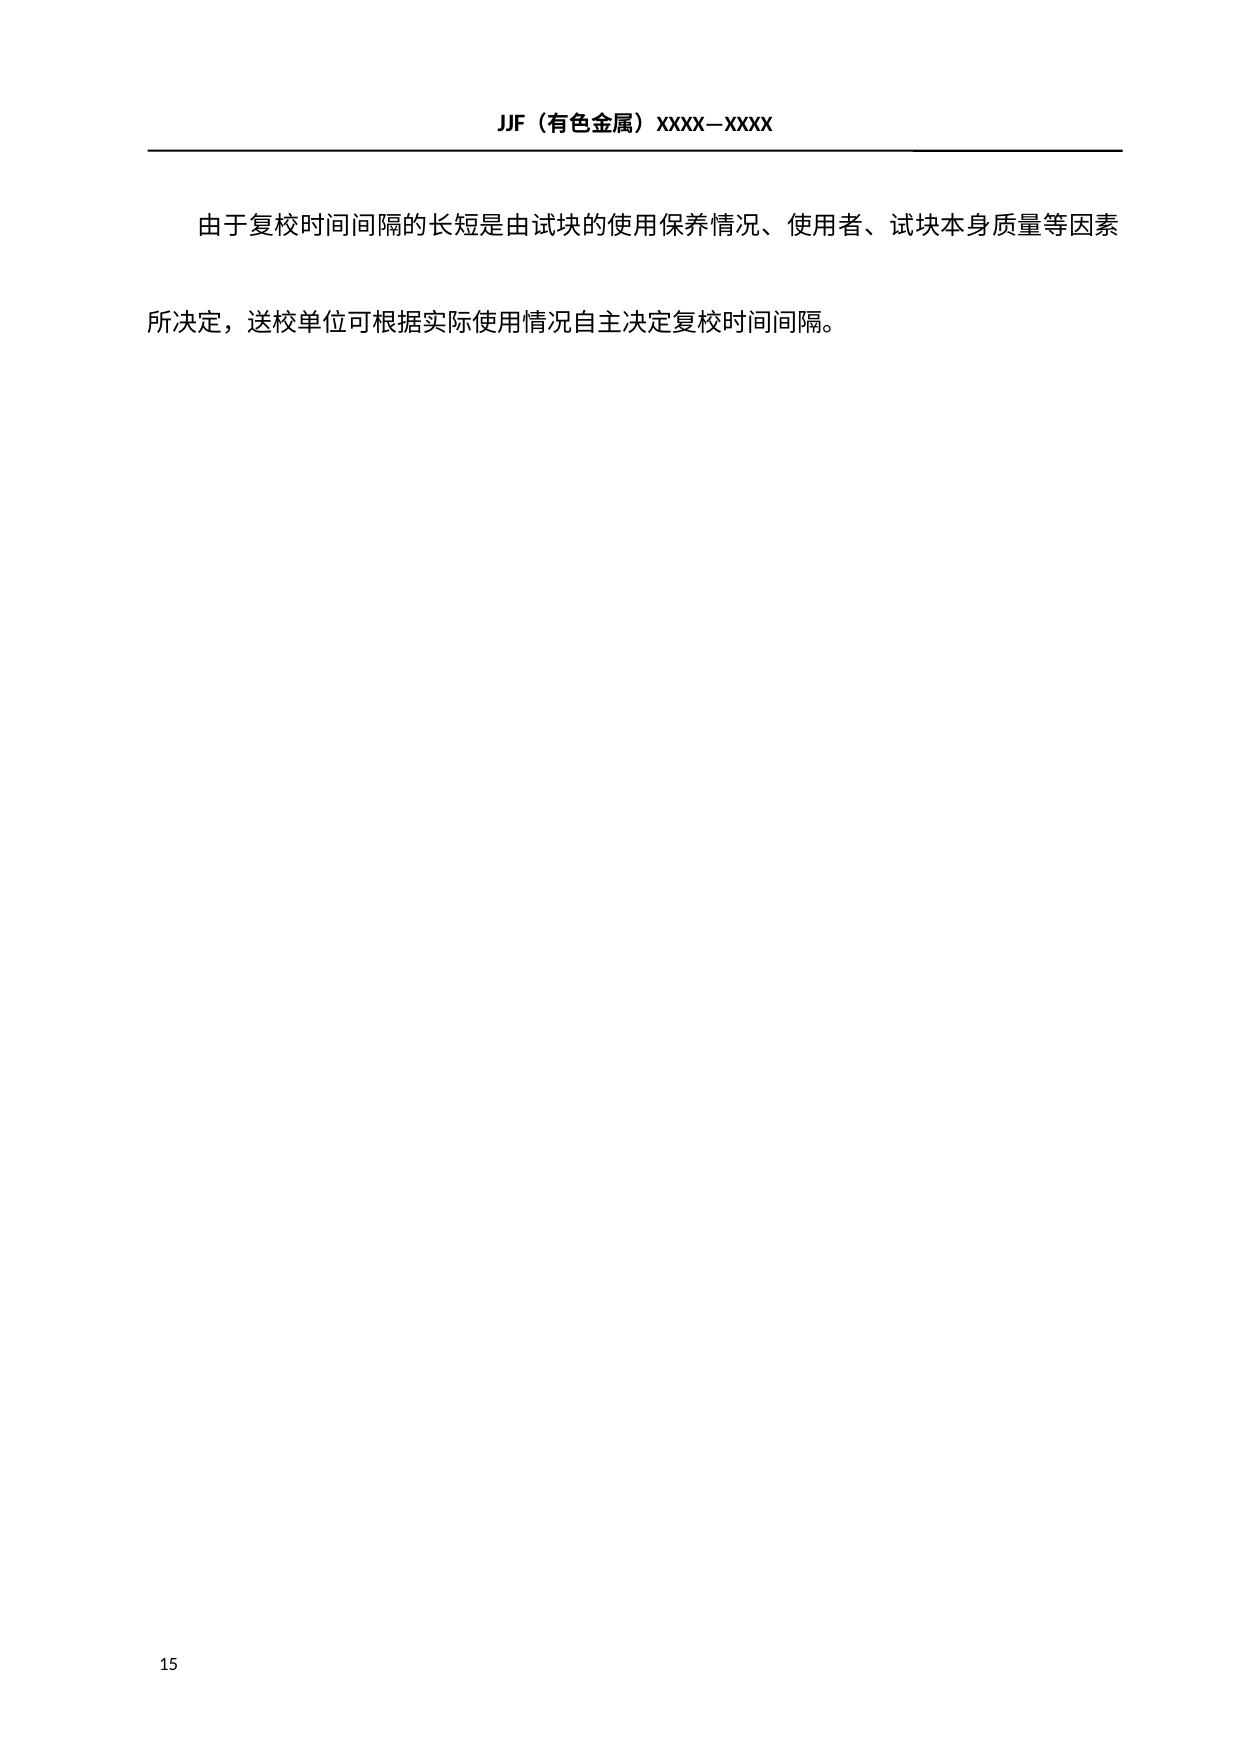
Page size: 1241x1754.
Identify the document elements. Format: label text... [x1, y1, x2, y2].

text 由于复校时间间隔的长短是由试块的使用保养情况、使用者、试块本身质量等因素所决定，送校单位可根据实际使用情况自主决定复校时间间隔。 [148, 191, 1122, 353]
